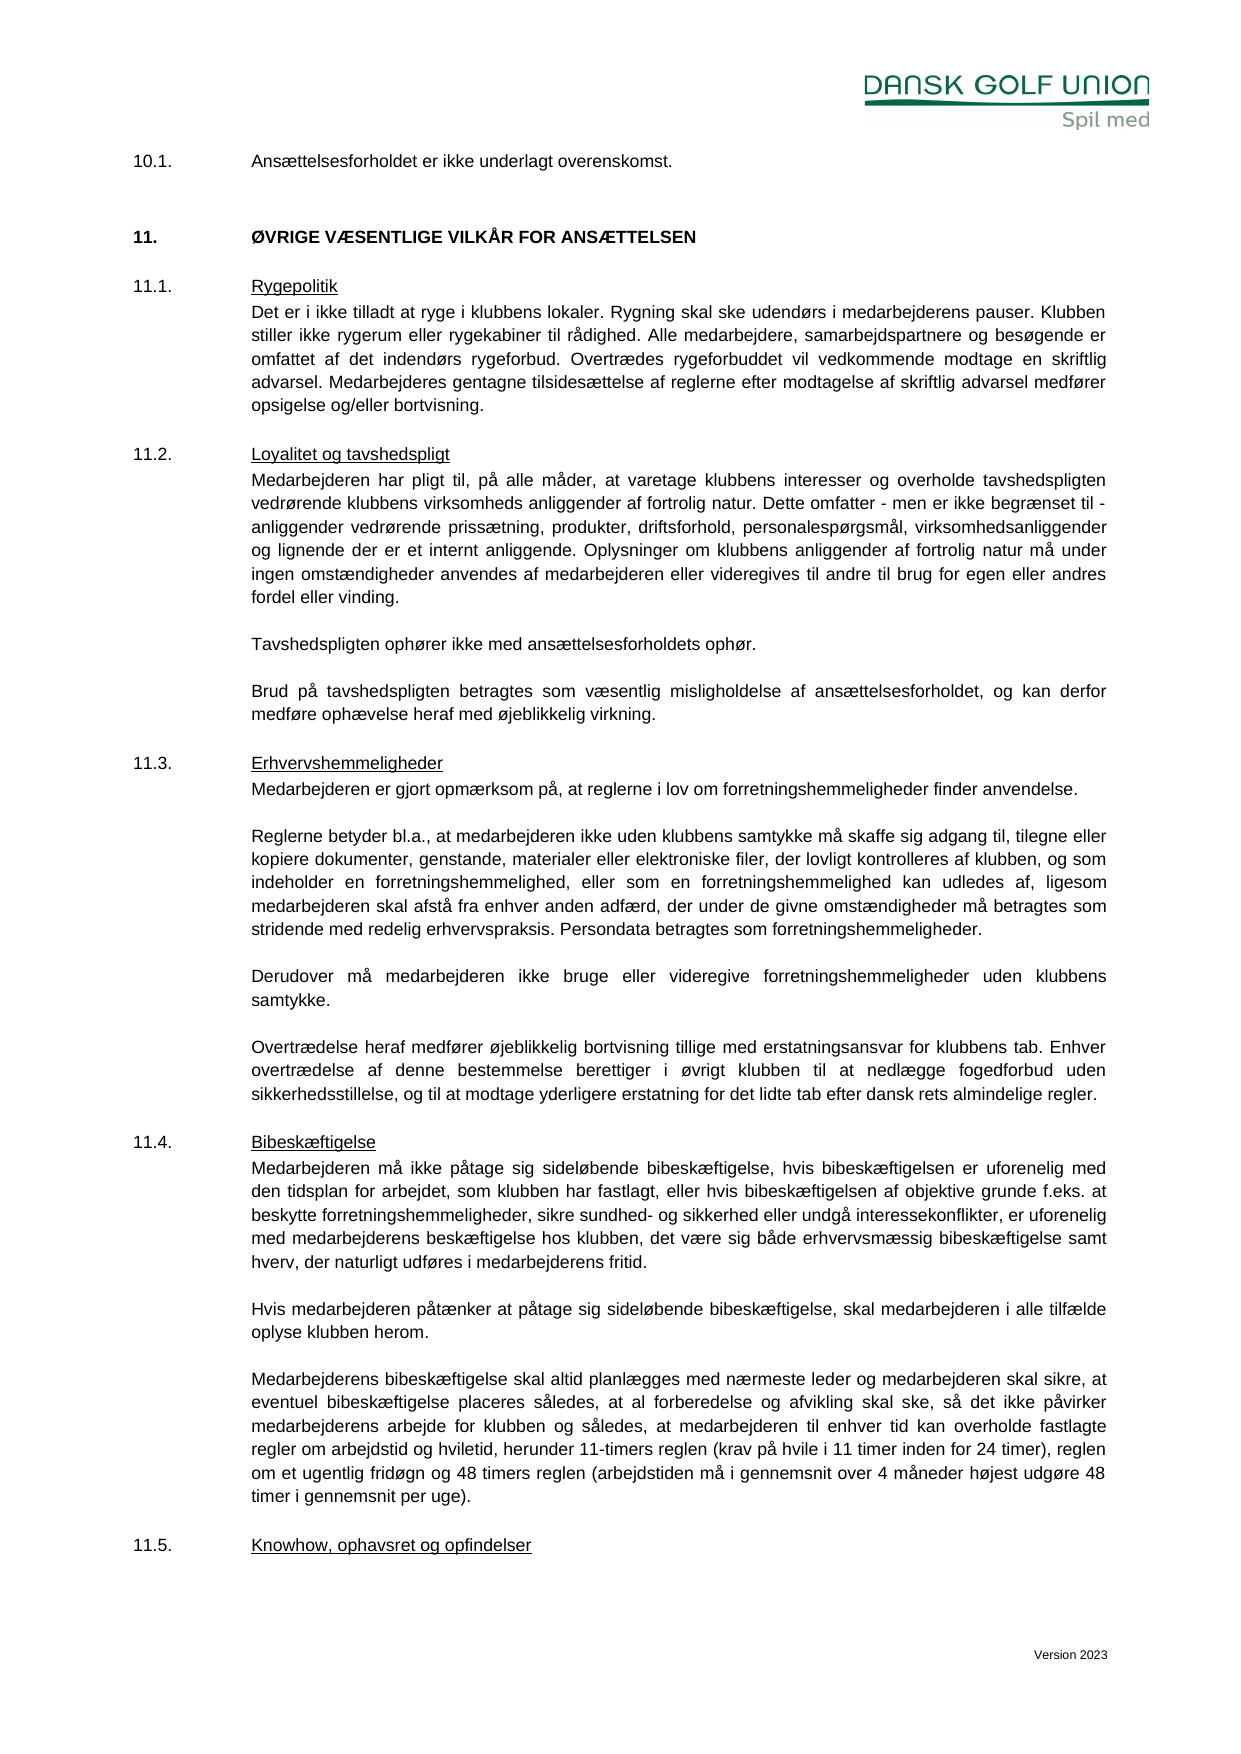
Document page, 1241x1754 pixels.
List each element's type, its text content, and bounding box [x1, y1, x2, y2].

list Hvis medarbejderen påtænker at påtage sig sideløbende bibeskæftigelse, skal medarbejderen i alle tilfælde oplyse klubben herom. [251, 1298, 1107, 1342]
list Ansættelsesforholdet er ikke underlagt overenskomst. [133, 151, 1107, 171]
list Medarbejderen er gjort opmærksom på, at reglerne i lov om forretningshemmeligheder finder anvendelse. [251, 778, 1107, 799]
list Knowhow, ophavsret og opfindelser [133, 1535, 1107, 1555]
list Brud på tavshedspligten betragtes som væsentlig misligholdelse af ansættelsesforholdet, og kan derfor medføre ophævelse heraf med øjeblikkelig virkning. [251, 681, 1107, 724]
picture [864, 75, 1149, 130]
list Tavshedspligten ophører ikke med ansættelsesforholdets ophør. [251, 634, 1107, 654]
list Bibeskæftigelse [133, 1132, 1107, 1153]
list Loyalitet og tavshedspligt [133, 444, 1107, 464]
list Derudover må medarbejderen ikke bruge eller videregive forretningshemmeligheder uden klubbens samtykke. [251, 966, 1107, 1010]
list Overtrædelse heraf medfører øjeblikkelig bortvisning tillige med erstatningsansvar for klubbens tab. Enhver overtrædelse af denne bestemmelse berettiger i øvrigt klubben til at nedlægge fogedforbud uden sikkerhedsstillelse, og til at modtage yderligere erstatning for det lidte tab efter dansk rets almindelige regler. [251, 1036, 1107, 1104]
list ØVRIGE VÆSENTLIGE VILKÅR FOR ANSÆTTELSEN [133, 227, 1107, 247]
list Rygepolitik [133, 276, 1107, 296]
list Medarbejderen må ikke påtage sig sideløbende bibeskæftigelse, hvis bibeskæftigelsen er uforenelig med den tidsplan for arbejdet, som klubben har fastlagt, eller hvis bibeskæftigelsen af objektive grunde f.eks. at beskytte forretningshemmeligheder, sikre sundhed- og sikkerhed eller undgå interessekonflikter, er uforenelig med medarbejderens beskæftigelse hos klubben, det være sig både erhvervsmæssig bibeskæftigelse samt hverv, der naturligt udføres i medarbejderens fritid. [251, 1158, 1107, 1272]
list Erhvervshemmeligheder [133, 753, 1107, 773]
list Medarbejderen har pligt til, på alle måder, at varetage klubbens interesser og overholde tavshedspligten vedrørende klubbens virksomheds anliggender af fortrolig natur. Dette omfatter - men er ikke begrænset til - anliggender vedrørende prissætning, produkter, driftsforhold, personalespørgsmål, virksomhedsanliggender og lignende der er et internt anliggende. Oplysninger om klubbens anliggender af fortrolig natur må under ingen omstændigheder anvendes af medarbejderen eller videregives til andre til brug for egen eller andres fordel eller vinding. [251, 470, 1107, 607]
list Det er i ikke tilladt at ryge i klubbens lokaler. Rygning skal ske udendørs i medarbejderens pauser. Klubben stiller ikke rygerum eller rygekabiner til rådighed. Alle medarbejdere, samarbejdspartnere og besøgende er omfattet af det indendørs rygeforbud. Overtrædes rygeforbuddet vil vedkommende modtage en skriftlig advarsel. Medarbejderes gentagne tilsidesættelse af reglerne efter modtagelse af skriftlig advarsel medfører opsigelse og/eller bortvisning. [251, 301, 1107, 416]
list Reglerne betyder bl.a., at medarbejderen ikke uden klubbens samtykke må skaffe sig adgang til, tilegne eller kopiere dokumenter, genstande, materialer eller elektroniske filer, der lovligt kontrolleres af klubben, og som indeholder en forretningshemmelighed, eller som en forretningshemmelighed kan udledes af, ligesom medarbejderen skal afstå fra enhver anden adfærd, der under de givne omstændigheder må betragtes som stridende med redelig erhvervspraksis. Persondata betragtes som forretningshemmeligheder. [251, 825, 1107, 939]
list Medarbejderens bibeskæftigelse skal altid planlægges med nærmeste leder og medarbejderen skal sikre, at eventuel bibeskæftigelse placeres således, at al forberedelse og afvikling skal ske, så det ikke påvirker medarbejderens arbejde for klubben og således, at medarbejderen til enhver tid kan overholde fastlagte regler om arbejdstid og hviletid, herunder 11-timers reglen (krav på hvile i 11 timer inden for 24 timer), reglen om et ugentlig fridøgn og 48 timers reglen (arbejdstiden må i gennemsnit over 4 måneder højest udgøre 48 timer i gennemsnit per uge). [251, 1369, 1107, 1506]
